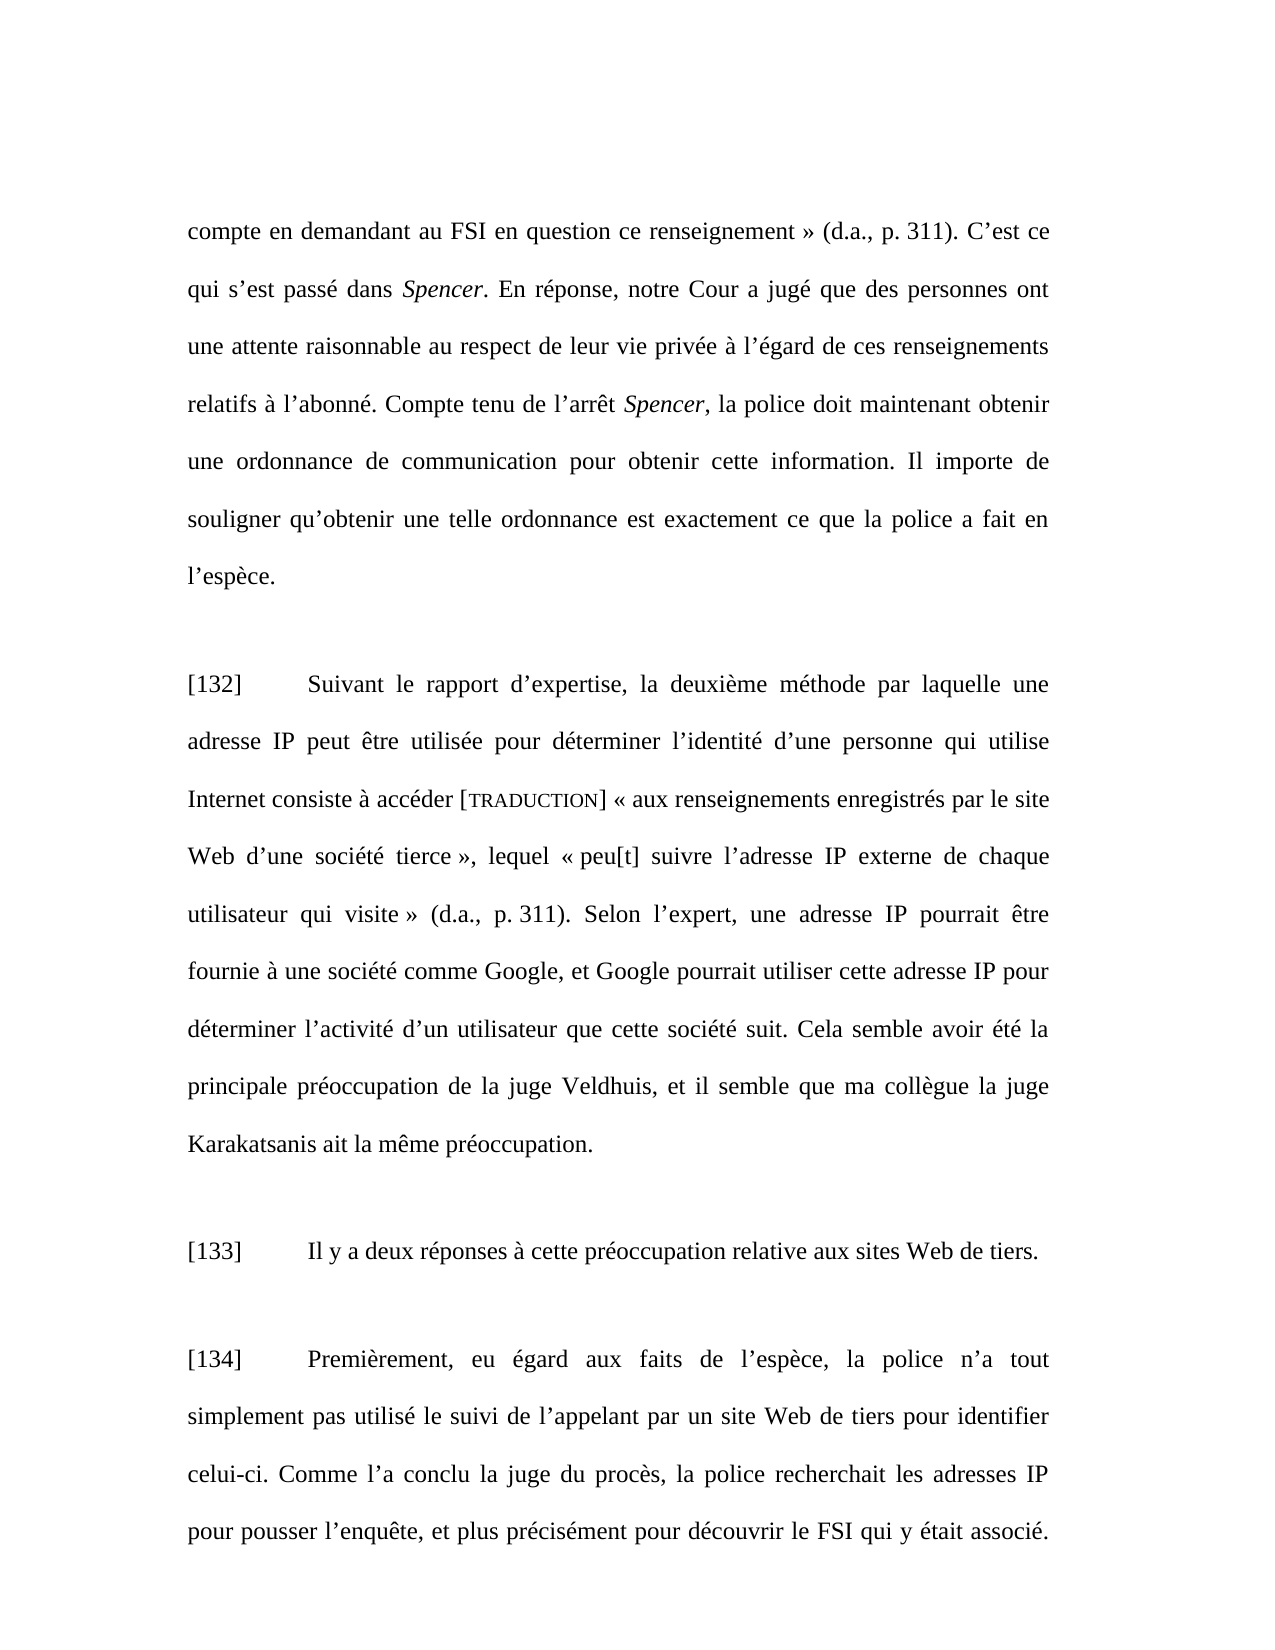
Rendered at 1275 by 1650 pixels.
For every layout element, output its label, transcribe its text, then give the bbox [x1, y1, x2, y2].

list Il y a deux réponses à cette préoccupation relative aux sites Web de tiers. [187, 1236, 1050, 1265]
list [187, 1344, 1050, 1545]
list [187, 216, 1050, 590]
list Suivant le rapport d’expertise, la deuxième méthode par laquelle une adresse IP peut être utilisée pour déterminer l’identité d’une personne qui utilise Internet consiste à accéder [traduction] « aux renseignements enregistrés par le site Web d’une société tierce », lequel « peu[t] suivre l’adresse IP externe de chaque utilisateur qui visite » (d.a., p. 311). Selon l’expert, une adresse IP pourrait être fournie à une société comme Google, et Google pourrait utiliser cette adresse IP pour déterminer l’activité d’un utilisateur que cette société suit. Cela semble avoir été la principale préoccupation de la juge Veldhuis, et il semble que ma collègue la juge Karakatsanis ait la même préoccupation. [187, 669, 1050, 1158]
